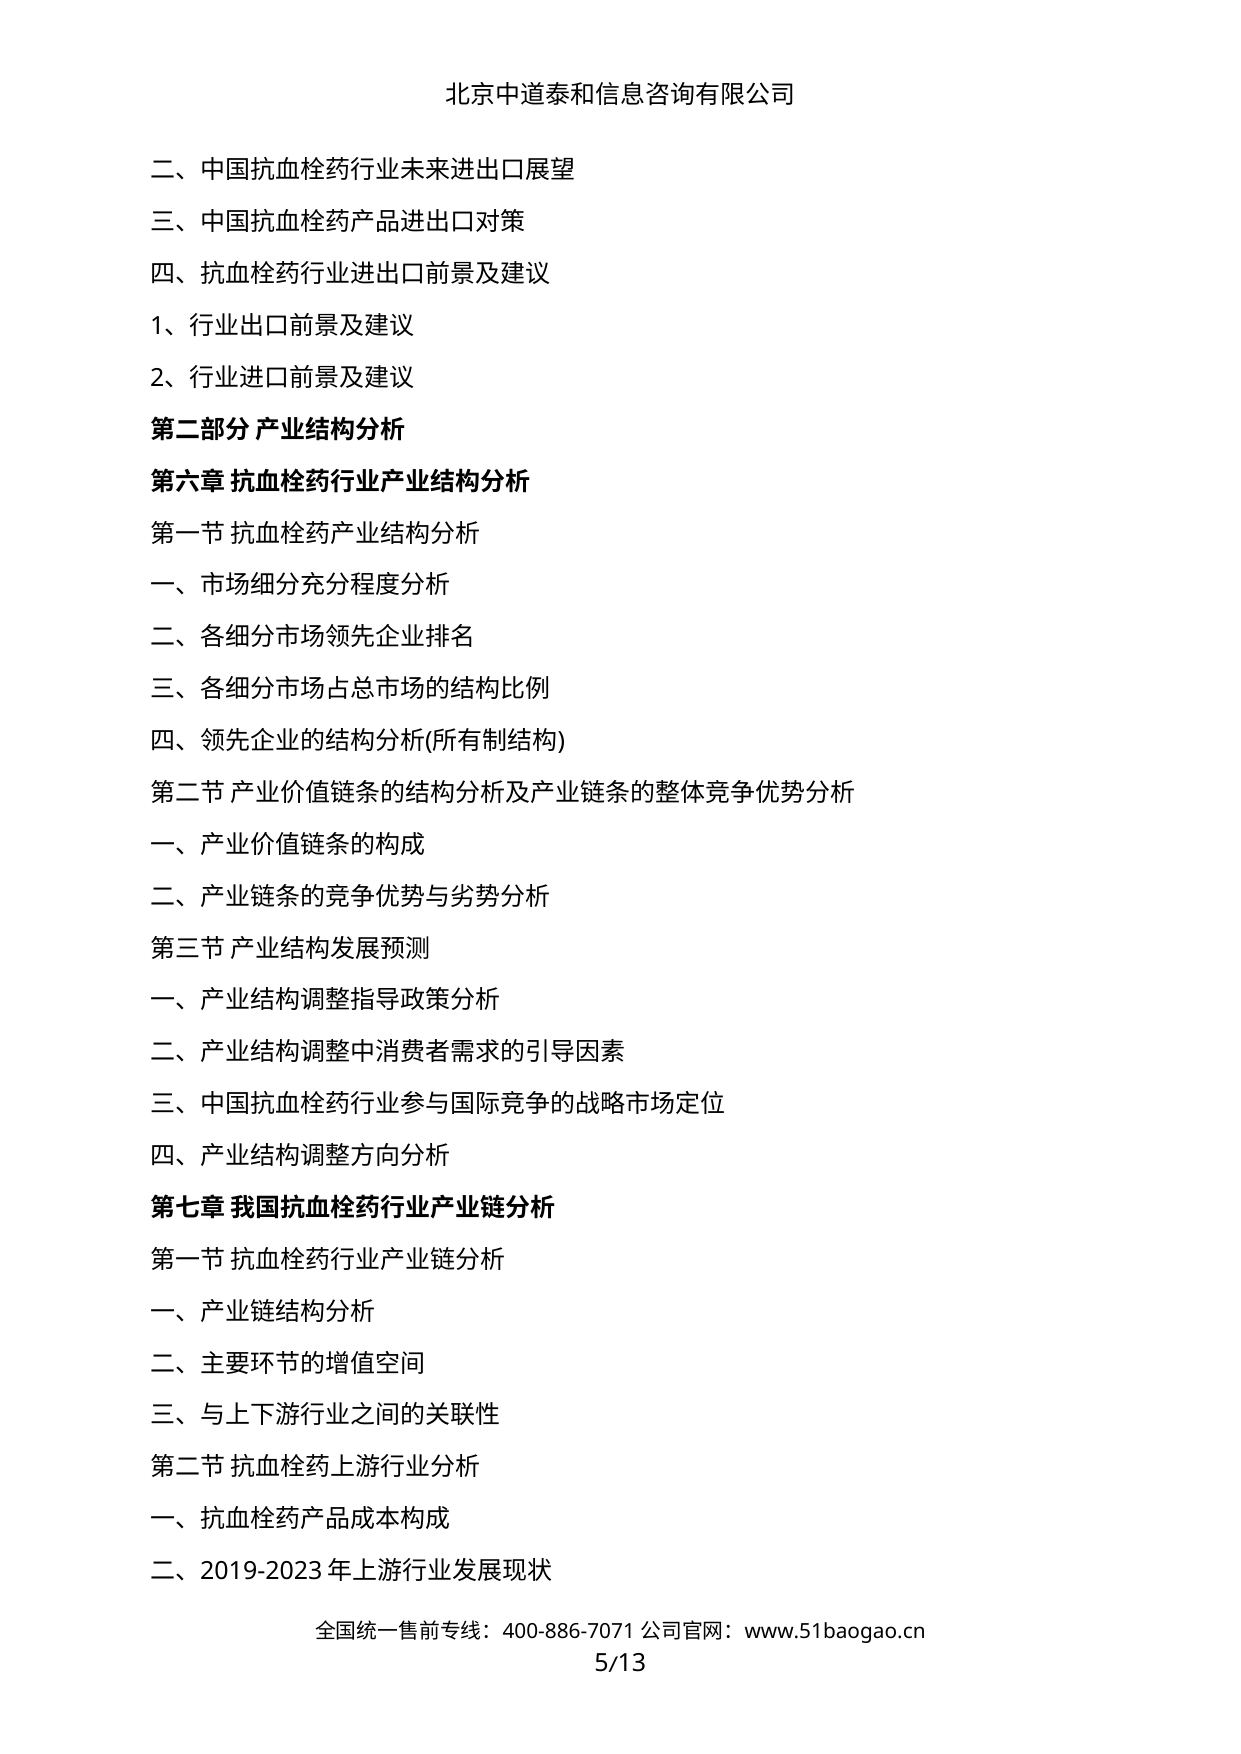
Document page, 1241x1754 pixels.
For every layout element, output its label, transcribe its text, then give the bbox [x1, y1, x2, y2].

text 二、主要环节的增值空间 [150, 1343, 1090, 1379]
text 第二部分 产业结构分析 [150, 409, 1090, 446]
text 第六章 抗血栓药行业产业结构分析 [150, 461, 1090, 497]
text 1、行业出口前景及建议 [150, 306, 1090, 342]
text 二、中国抗血栓药行业未来进出口展望 [150, 150, 1090, 186]
text 第一节 抗血栓药产业结构分析 [150, 513, 1090, 549]
text 第七章 我国抗血栓药行业产业链分析 [150, 1187, 1090, 1224]
text 四、产业结构调整方向分析 [150, 1136, 1090, 1172]
text 三、各细分市场占总市场的结构比例 [150, 669, 1090, 705]
text 二、产业链条的竞争优势与劣势分析 [150, 876, 1090, 912]
text 二、2019-2023年上游行业发展现状 [150, 1551, 1090, 1587]
text 一、抗血栓药产品成本构成 [150, 1499, 1090, 1535]
text 三、中国抗血栓药行业参与国际竞争的战略市场定位 [150, 1084, 1090, 1120]
text 一、产业价值链条的构成 [150, 824, 1090, 861]
text 三、中国抗血栓药产品进出口对策 [150, 202, 1090, 238]
text 二、各细分市场领先企业排名 [150, 617, 1090, 653]
text 2、行业进口前景及建议 [150, 357, 1090, 394]
text 一、产业链结构分析 [150, 1291, 1090, 1327]
text 第一节 抗血栓药行业产业链分析 [150, 1239, 1090, 1276]
text 四、抗血栓药行业进出口前景及建议 [150, 254, 1090, 290]
text 二、产业结构调整中消费者需求的引导因素 [150, 1032, 1090, 1068]
text 一、产业结构调整指导政策分析 [150, 980, 1090, 1016]
text 第三节 产业结构发展预测 [150, 928, 1090, 964]
text 四、领先企业的结构分析(所有制结构) [150, 721, 1090, 757]
text 第二节 抗血栓药上游行业分析 [150, 1447, 1090, 1483]
text 第二节 产业价值链条的结构分析及产业链条的整体竞争优势分析 [150, 772, 1090, 809]
text 三、与上下游行业之间的关联性 [150, 1395, 1090, 1431]
text 一、市场细分充分程度分析 [150, 565, 1090, 601]
